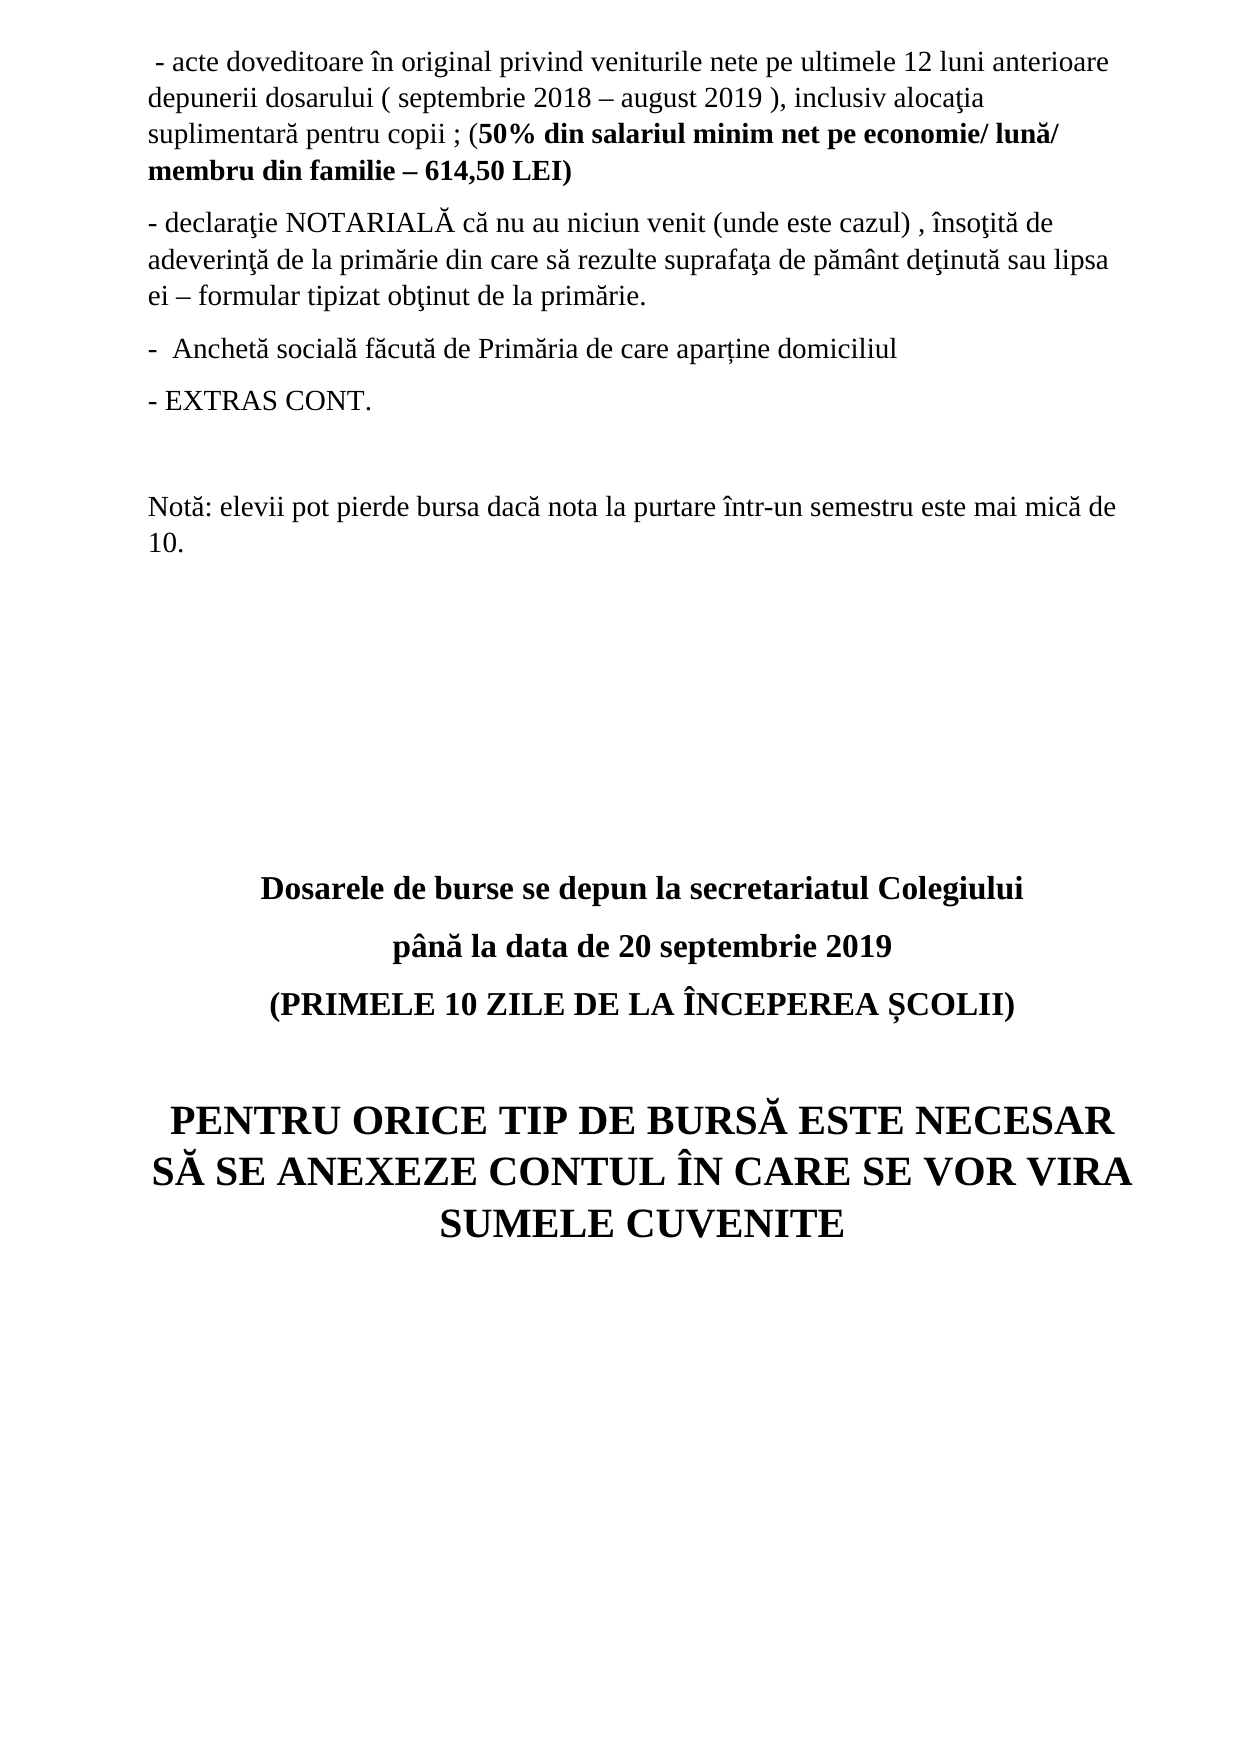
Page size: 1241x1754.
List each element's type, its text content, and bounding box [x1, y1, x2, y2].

text - Anchetă socială făcută de Primăria de care aparține domiciliul [148, 331, 1137, 364]
text - acte doveditoare în original privind veniturile nete pe ultimele 12 luni anterioare depunerii dosarului ( septembrie 2018 – august 2019 ), inclusiv alocaţia suplimentară pentru copii ; (50% din salariul minim net pe economie/ lună/ membru din familie – 614,50 LEI) [148, 44, 1137, 186]
text - declaraţie NOTARIALĂ că nu au niciun venit (unde este cazul) , însoţită de adeverinţă de la primărie din care să rezulte suprafaţa de pământ deţinută sau lipsa ei – formular tipizat obţinut de la primărie. [148, 206, 1137, 311]
text până la data de 20 septembrie 2019 [148, 926, 1137, 964]
text PENTRU ORICE TIP DE BURSĂ ESTE NECESAR SĂ SE ANEXEZE CONTUL ÎN CARE SE VOR VIRA SUMELE CUVENITE [148, 1095, 1137, 1246]
text - EXTRAS CONT. [148, 383, 1137, 417]
text (PRIMELE 10 ZILE DE LA ÎNCEPEREA ȘCOLII) [148, 984, 1137, 1023]
text Dosarele de burse se depun la secretariatul Colegiului [148, 868, 1137, 907]
text Notă: elevii pot pierde bursa dacă nota la purtare într-un semestru este mai mică de 10. [148, 489, 1137, 559]
